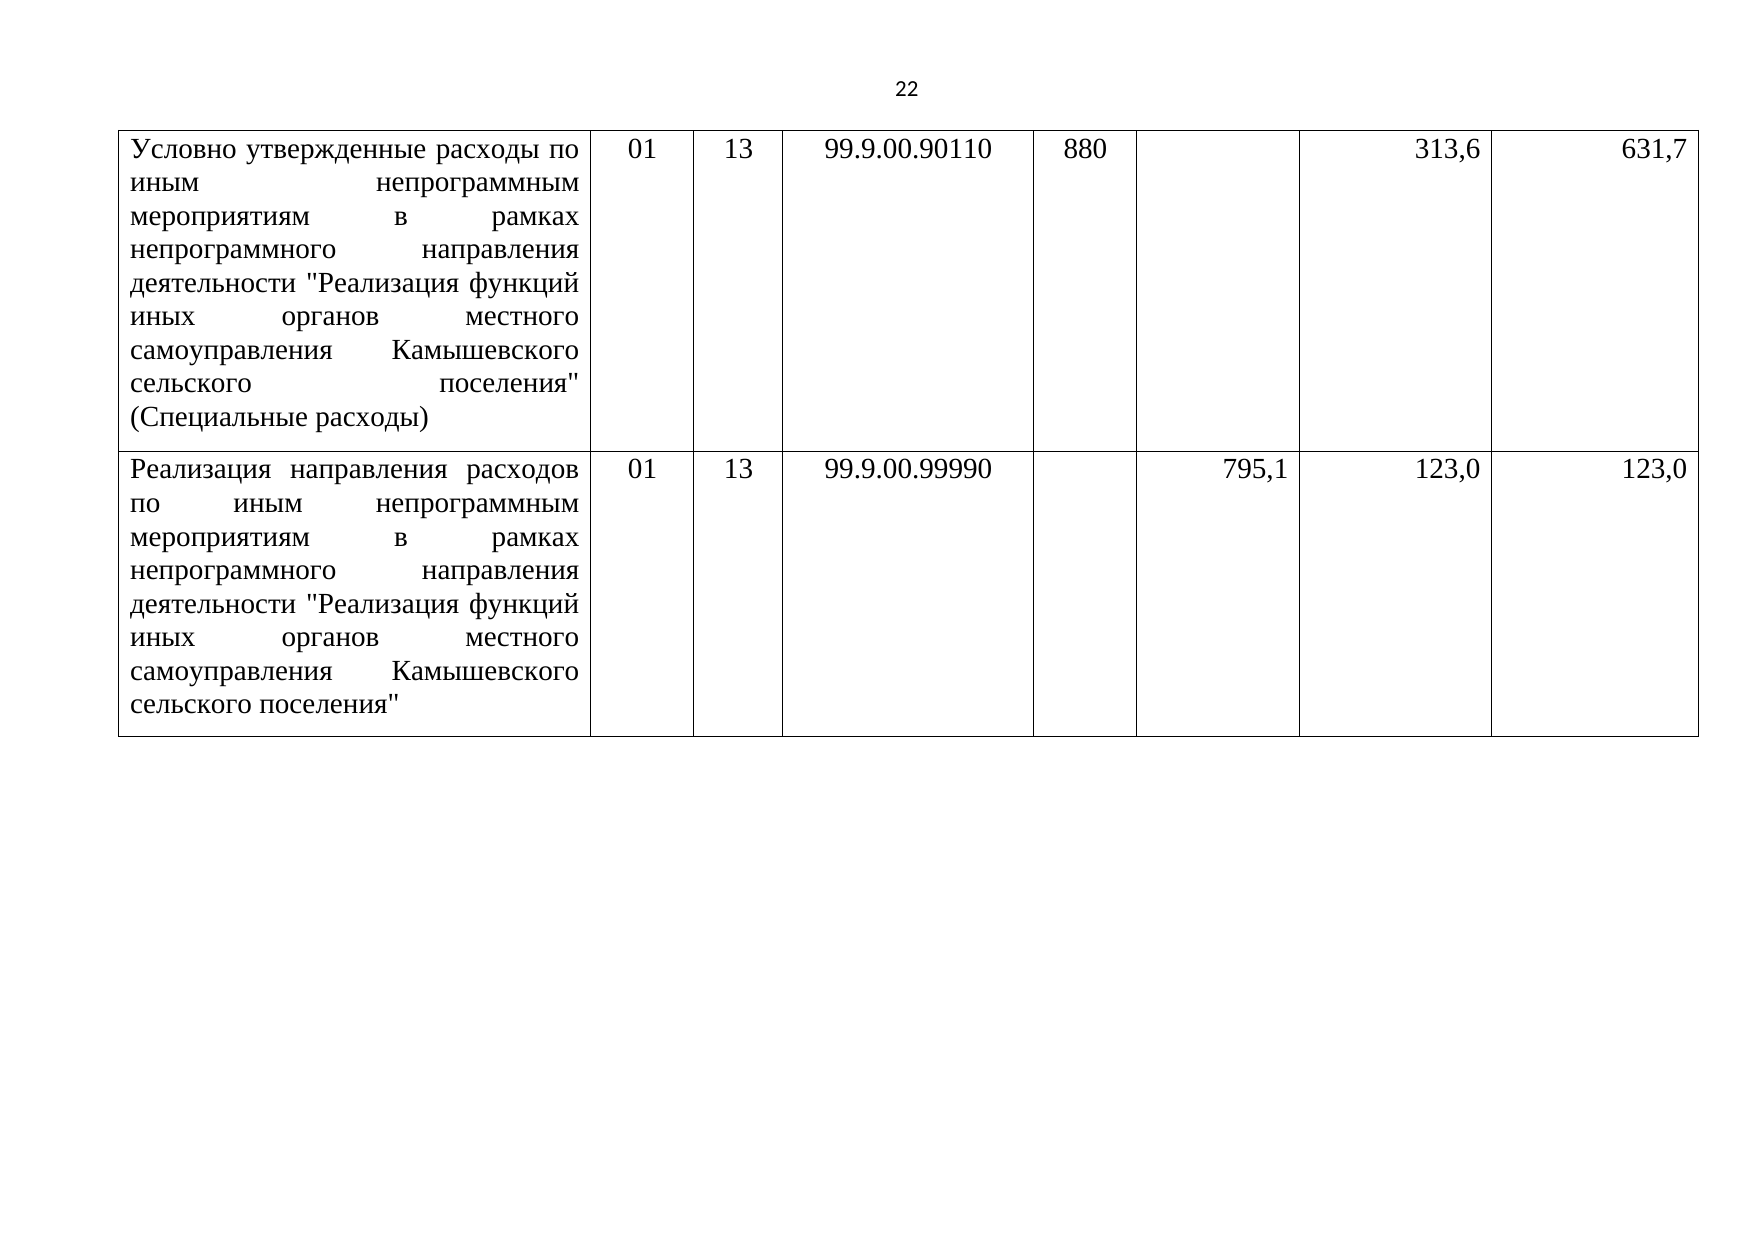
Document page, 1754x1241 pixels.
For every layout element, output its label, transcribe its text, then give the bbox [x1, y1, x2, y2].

table_cell 99.9.00.99990 [783, 452, 1033, 736]
table_cell Реализация направления расходов по иным непрограммным мероприятиям в рамках непрограммного направления деятельности "Реализация функций иных органов местного самоуправления Камышевского сельского поселения" [119, 452, 590, 736]
table_cell 13 [694, 131, 782, 451]
table_cell 01 [591, 452, 693, 736]
table_cell 795,1 [1137, 452, 1299, 736]
table_cell 313,6 [1300, 131, 1491, 451]
table_cell 99.9.00.90110 [783, 131, 1033, 451]
table_cell 123,0 [1492, 452, 1698, 736]
table_cell 13 [694, 452, 782, 736]
table_cell 01 [591, 131, 693, 451]
table_cell 880 [1034, 131, 1136, 451]
table_cell 631,7 [1492, 131, 1698, 451]
table_cell [1034, 452, 1136, 736]
table_cell [1137, 131, 1299, 451]
table_cell 123,0 [1300, 452, 1491, 736]
table_cell Условно утвержденные расходы по иным непрограммным мероприятиям в рамках непрограммного направления деятельности "Реализация функций иных органов местного самоуправления Камышевского сельского поселения" (Специальные расходы) [119, 131, 590, 451]
